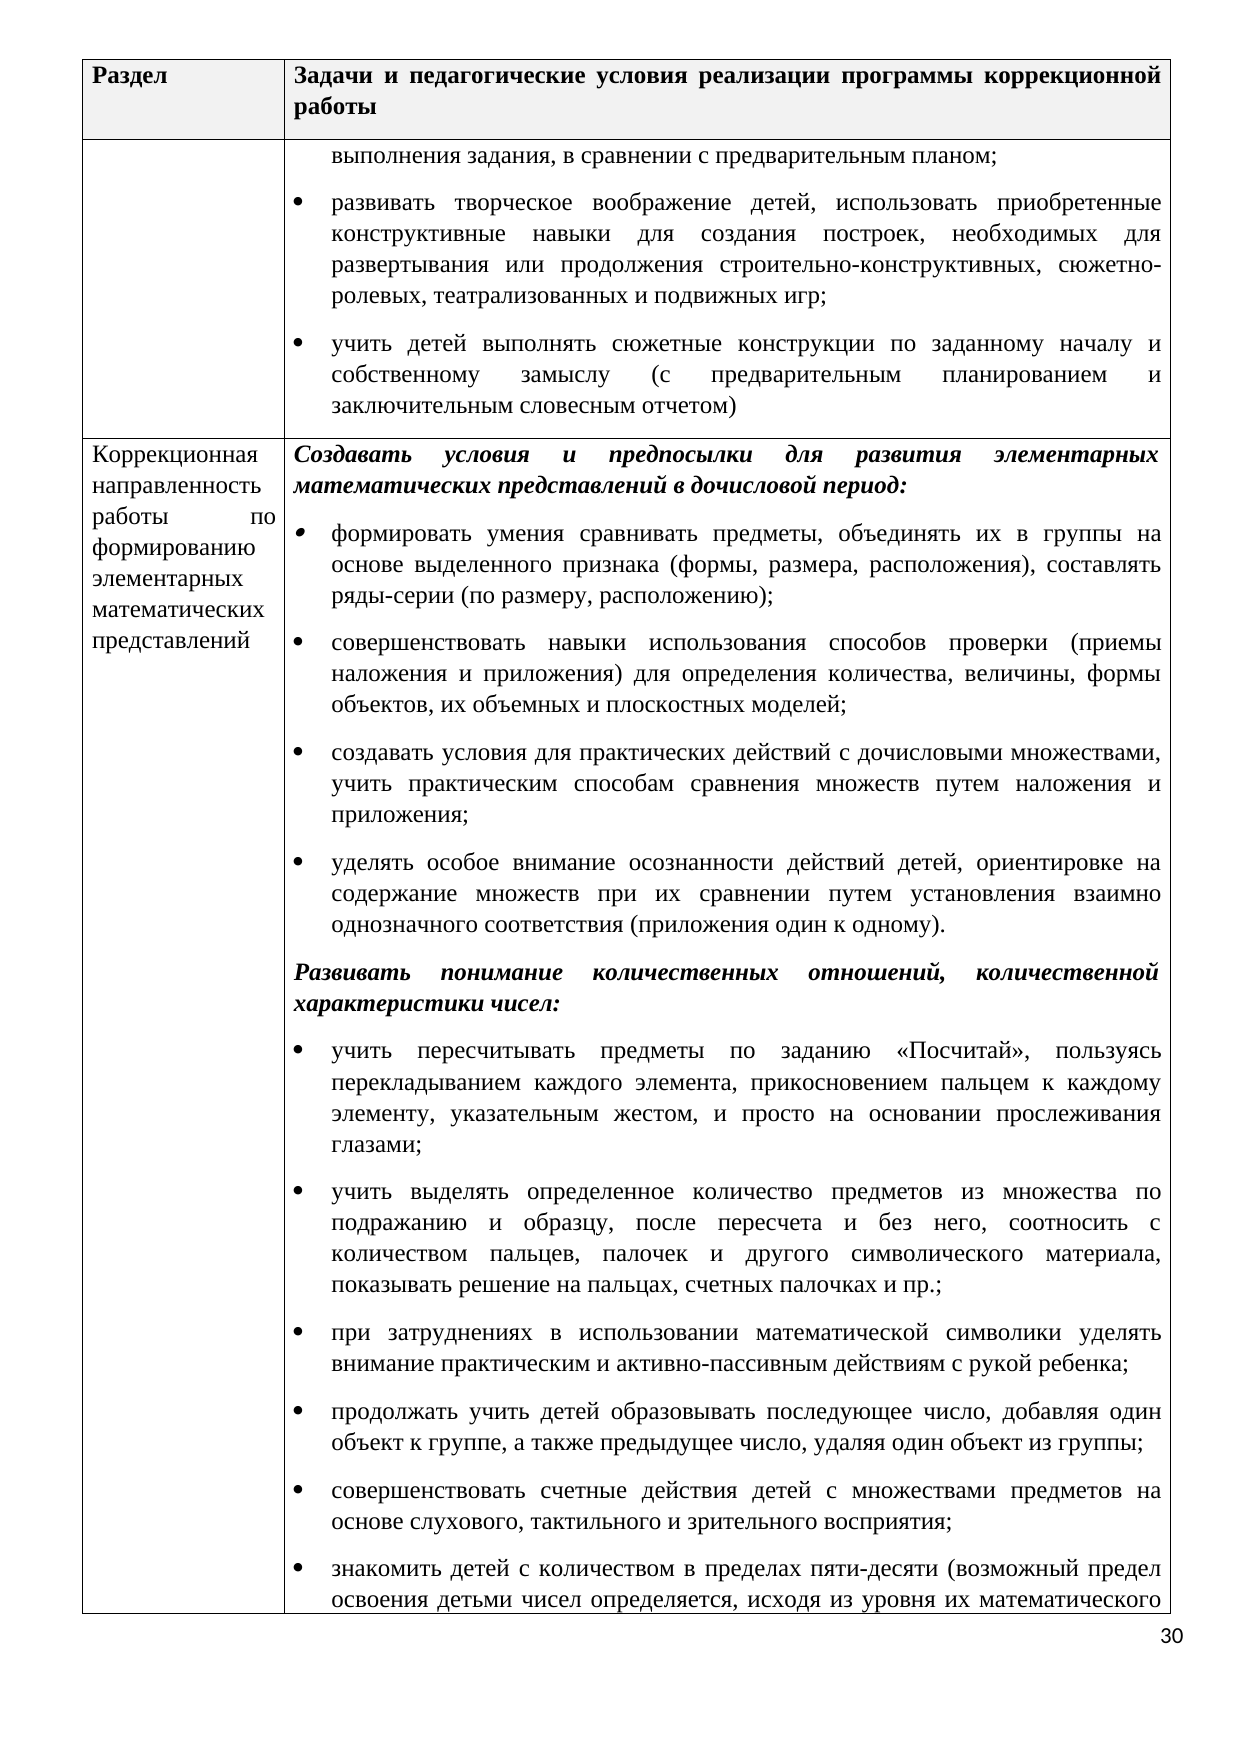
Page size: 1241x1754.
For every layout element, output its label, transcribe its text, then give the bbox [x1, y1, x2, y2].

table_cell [285, 140, 1170, 438]
table_header Задачи и педагогические условия реализации программы коррекционной работы [285, 60, 1170, 139]
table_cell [83, 140, 284, 438]
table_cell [83, 439, 284, 1613]
table_header Раздел [83, 60, 284, 139]
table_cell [285, 439, 1170, 1613]
